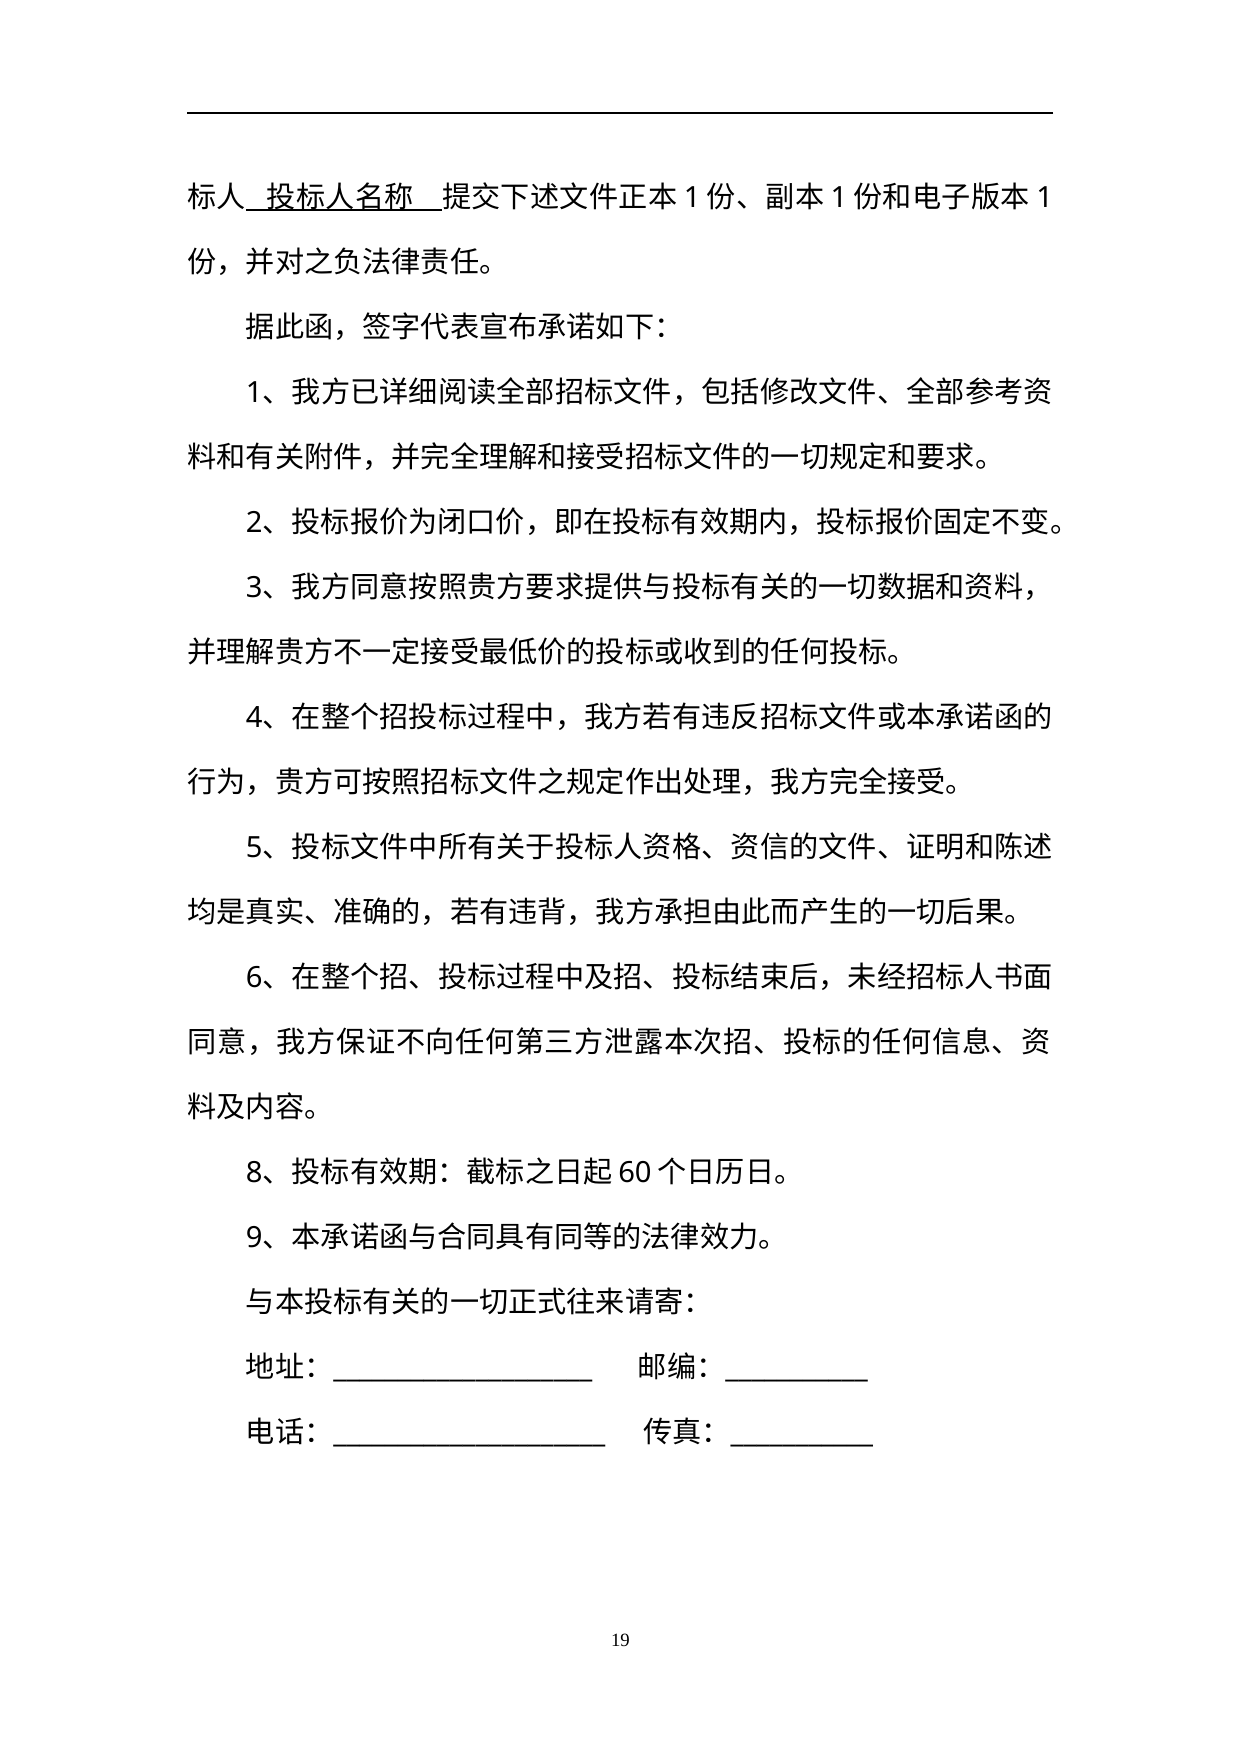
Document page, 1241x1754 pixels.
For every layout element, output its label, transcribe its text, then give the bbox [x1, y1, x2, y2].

text 1、我方已详细阅读全部招标文件，包括修改文件、全部参考资料和有关附件，并完全理解和接受招标文件的一切规定和要求。 [187, 357, 1053, 487]
text 5、投标文件中所有关于投标人资格、资信的文件、证明和陈述均是真实、准确的，若有违背，我方承担由此而产生的一切后果。 [187, 812, 1053, 942]
text 8、投标有效期：截标之日起60个日历日。 [187, 1137, 1053, 1202]
text 2、投标报价为闭口价，即在投标有效期内，投标报价固定不变。 [187, 487, 1053, 552]
text 6、在整个招、投标过程中及招、投标结束后，未经招标人书面同意，我方保证不向任何第三方泄露本次招、投标的任何信息、资料及内容。 [187, 942, 1053, 1137]
text 据此函，签字代表宣布承诺如下： [187, 292, 1053, 357]
text 电话：_____________________ 传真：___________ [187, 1397, 1053, 1462]
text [187, 162, 1053, 292]
text 3、我方同意按照贵方要求提供与投标有关的一切数据和资料，并理解贵方不一定接受最低价的投标或收到的任何投标。 [187, 552, 1053, 682]
text 与本投标有关的一切正式往来请寄： [187, 1267, 1053, 1332]
text 4、在整个招投标过程中，我方若有违反招标文件或本承诺函的行为，贵方可按照招标文件之规定作出处理，我方完全接受。 [187, 682, 1053, 812]
text 地址：____________________ 邮编：___________ [187, 1332, 1053, 1397]
text 9、本承诺函与合同具有同等的法律效力。 [187, 1202, 1053, 1267]
